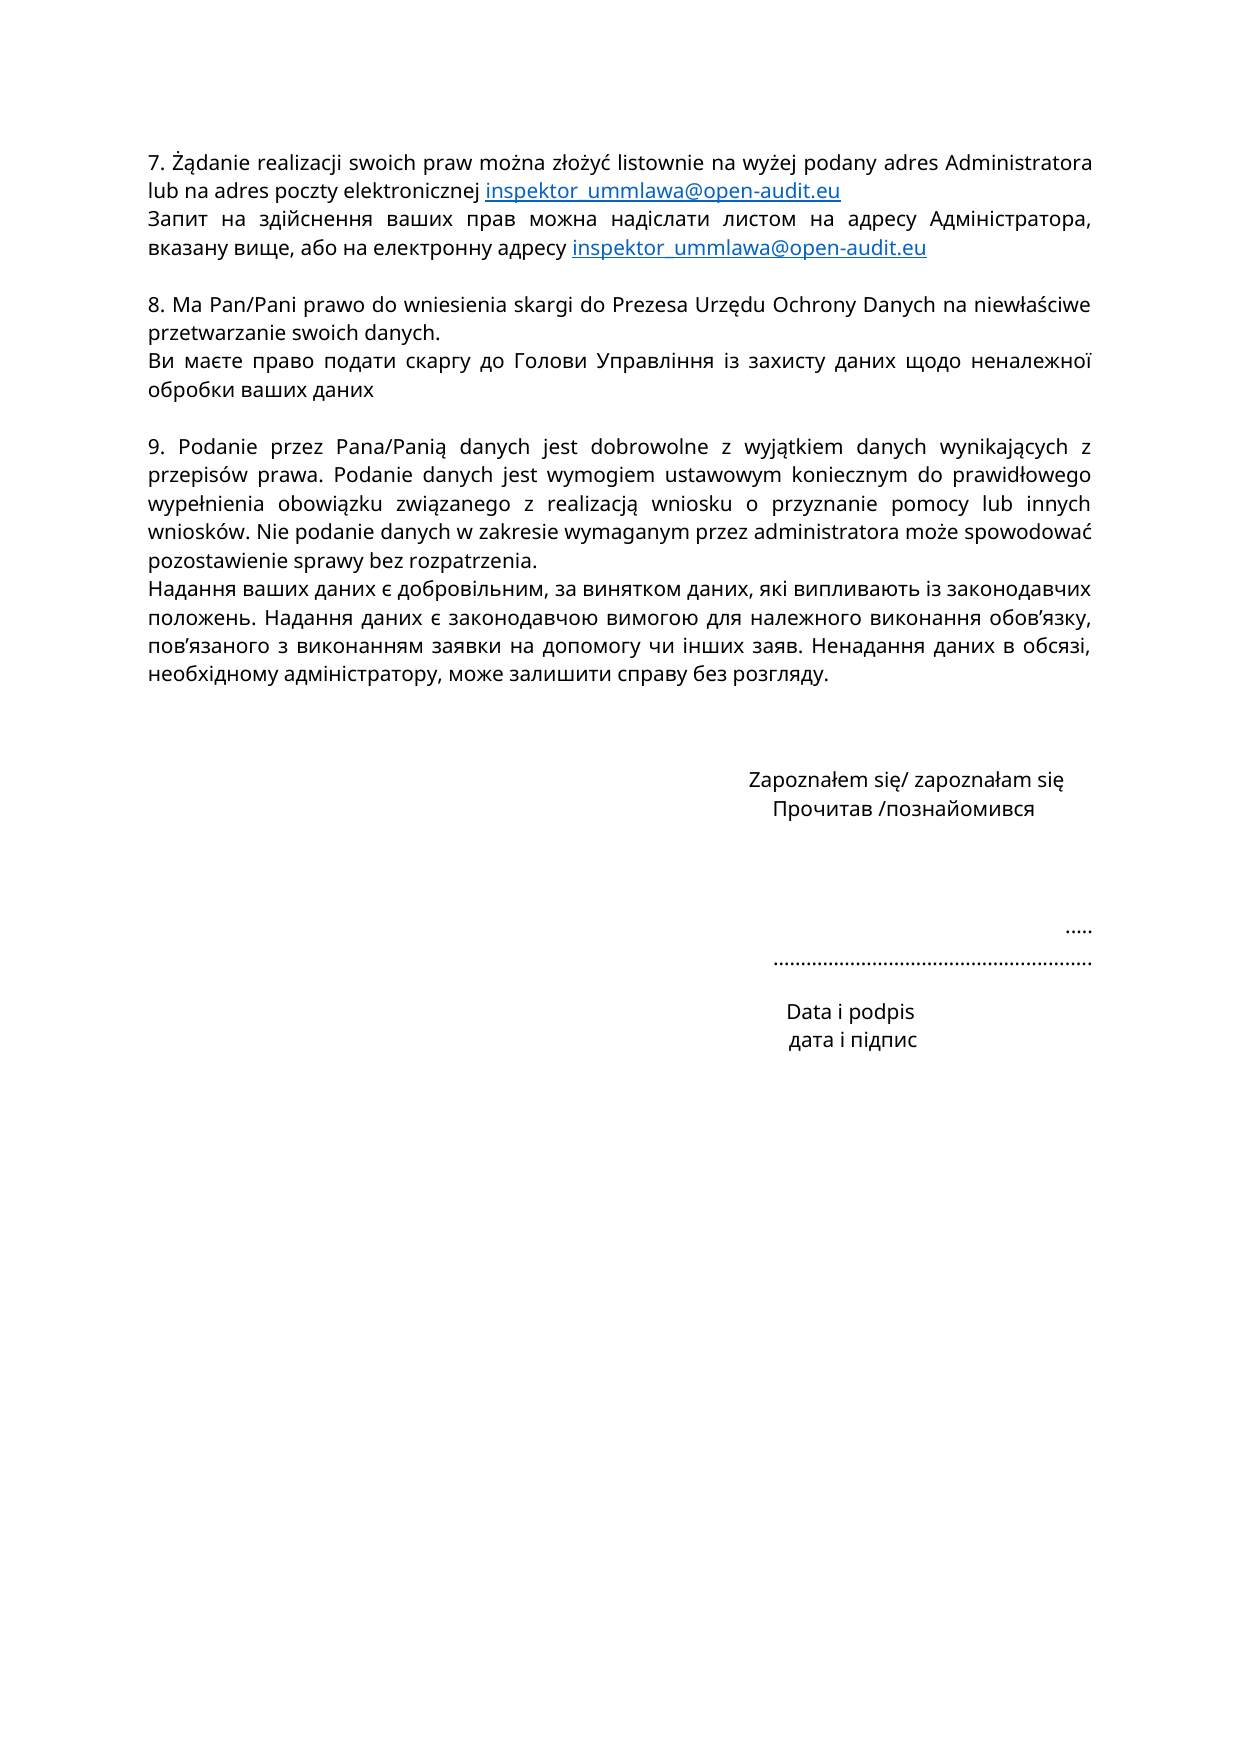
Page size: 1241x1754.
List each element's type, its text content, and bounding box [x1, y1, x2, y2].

text Zapoznałem się/ zapoznałam się [664, 766, 1093, 794]
text Прочитав /познайомився [590, 794, 1093, 822]
text Надання ваших даних є добровільним, за винятком даних, які випливають із законодавчих положень. Надання даних є законодавчою вимогою для належного виконання обов’язку, пов’язаного з виконанням заявки на допомогу чи інших заяв. Ненадання даних в обсязі, необхідному адміністратору, може залишити справу без розгляду. [148, 574, 1093, 688]
text 9. Podanie przez Pana/Panią danych jest dobrowolne z wyjątkiem danych wynikających z przepisów prawa. Podanie danych jest wymogiem ustawowym koniecznym do prawidłowego wypełnienia obowiązku związanego z realizacją wniosku o przyznanie pomocy lub innych wniosków. Nie podanie danych w zakresie wymaganym przez administratora może spowodować pozostawienie sprawy bez rozpatrzenia. [148, 432, 1093, 574]
text 7. Żądanie realizacji swoich praw można złożyć listownie na wyżej podany adres Administratora lub na adres poczty elektronicznej inspektor_ummlawa@open-audit.eu [148, 148, 1093, 204]
text .….………………………………………............. [148, 911, 1093, 972]
text Ви маєте право подати скаргу до Голови Управління із захисту даних щодо неналежної обробки ваших даних [148, 347, 1093, 403]
text 8. Ma Pan/Pani prawo do wniesienia skargi do Prezesa Urzędu Ochrony Danych na niewłaściwe przetwarzanie swoich danych. [148, 290, 1093, 347]
text Запит на здійснення ваших прав можна надіслати листом на адресу Адміністратора, вказану вище, або на електронну адресу inspektor_ummlawa@open-audit.eu [148, 204, 1093, 261]
text дата і підпис [148, 1025, 1093, 1054]
text Data i podpis [148, 997, 1093, 1025]
